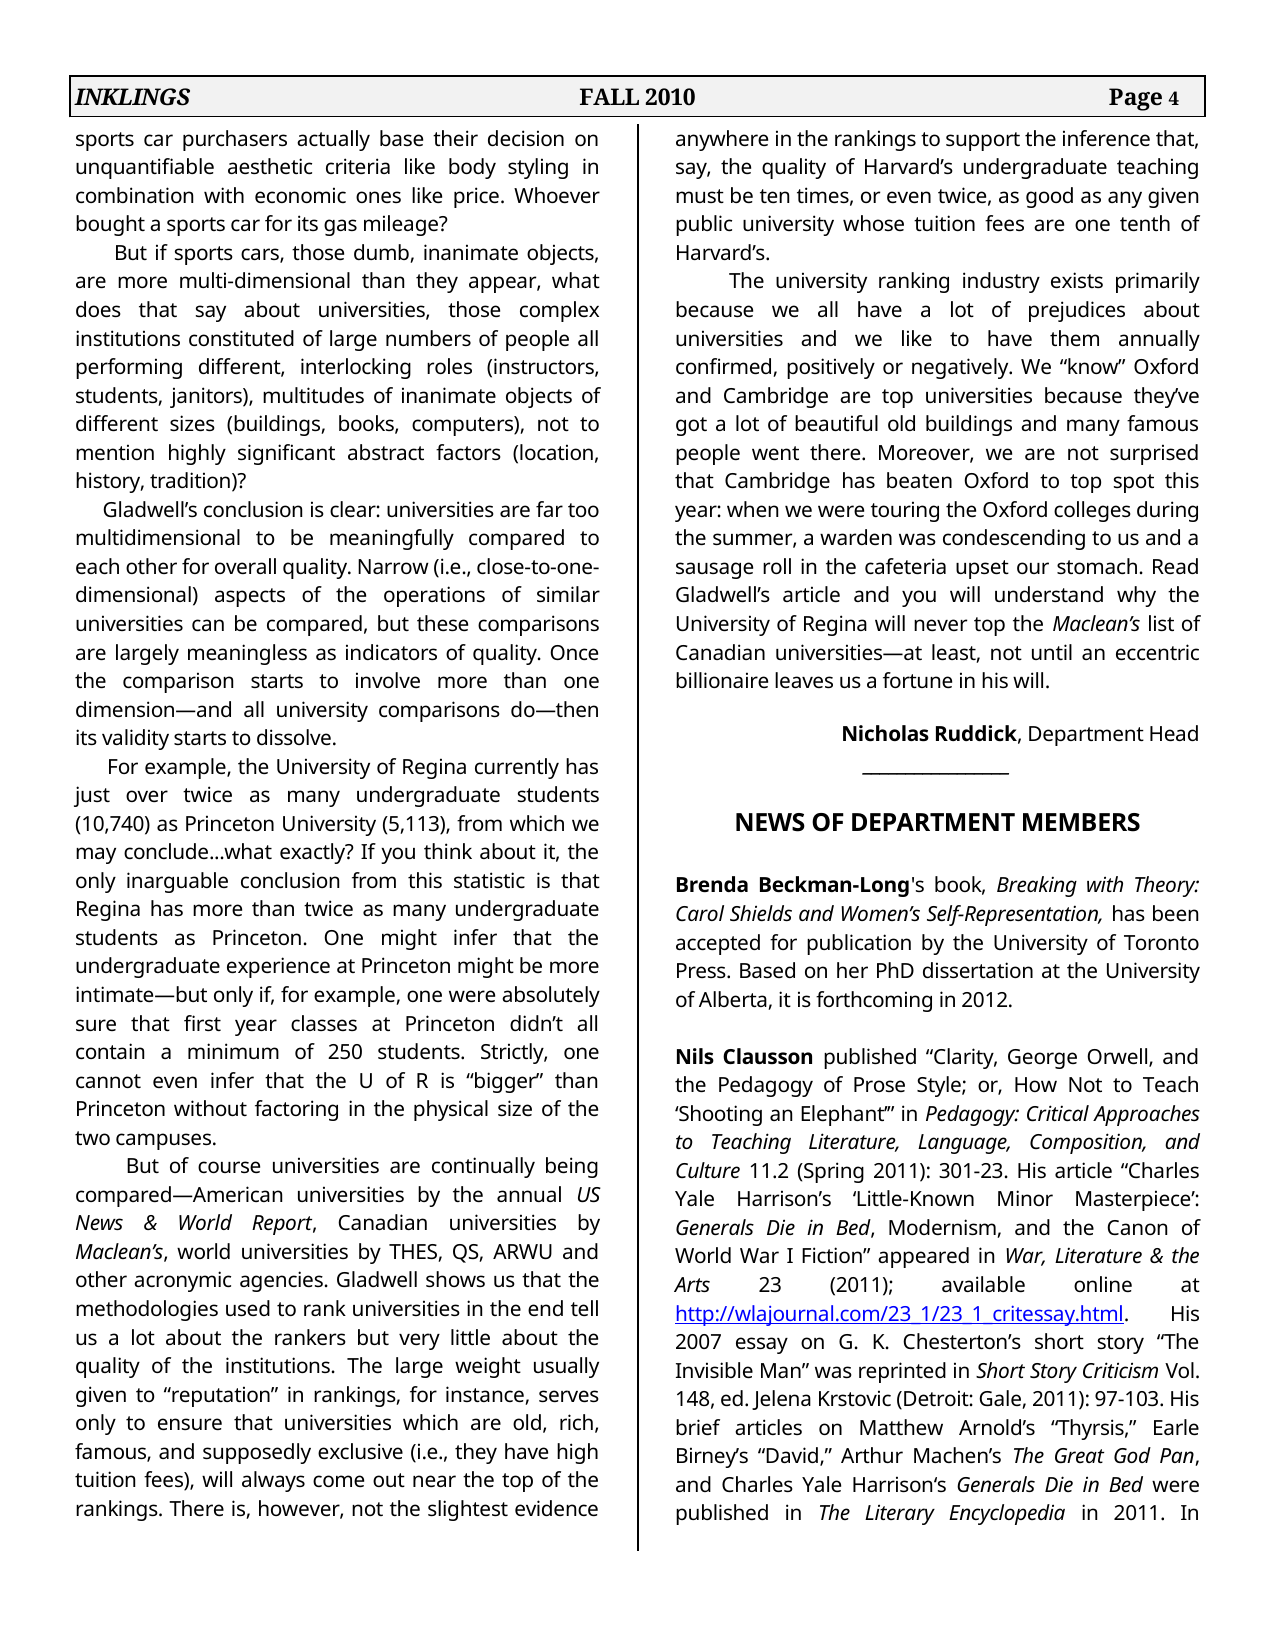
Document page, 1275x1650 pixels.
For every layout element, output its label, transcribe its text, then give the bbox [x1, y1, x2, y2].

text But of course universities are continually being compared—American universities by the annual US News & World Report, Canadian universities by Maclean’s, world universities by THES, QS, ARWU and other acronymic agencies. Gladwell shows us that the methodologies used to rank universities in the end tell us a lot about the rankers but very little about the quality of the institutions. The large weight usually given to “reputation” in rankings, for instance, serves only to ensure that universities which are old, rich, famous, and supposedly exclusive (i.e., they have high tuition fees), will always come out near the top of the rankings. There is, however, not the slightest evidence anywhere in the rankings to support the inference that, say, the quality of Harvard’s undergraduate teaching must be ten times, or even twice, as good as any given public university whose tuition fees are one tenth of Harvard’s. [75, 1151, 600, 1522]
text But of course universities are continually being compared—American universities by the annual US News & World Report, Canadian universities by Maclean’s, world universities by THES, QS, ARWU and other acronymic agencies. Gladwell shows us that the methodologies used to rank universities in the end tell us a lot about the rankers but very little about the quality of the institutions. The large weight usually given to “reputation” in rankings, for instance, serves only to ensure that universities which are old, rich, famous, and supposedly exclusive (i.e., they have high tuition fees), will always come out near the top of the rankings. There is, however, not the slightest evidence anywhere in the rankings to support the inference that, say, the quality of Harvard’s undergraduate teaching must be ten times, or even twice, as good as any given public university whose tuition fees are one tenth of Harvard’s. [675, 124, 1200, 266]
text Nicholas Ruddick, Department Head [675, 719, 1200, 747]
text _________________ [675, 747, 1200, 778]
text Brenda Beckman-Long's book, Breaking with Theory: Carol Shields and Women’s Self-Representation, has been accepted for publication by the University of Toronto Press. Based on her PhD dissertation at the University of Alberta, it is forthcoming in 2012. [675, 870, 1200, 1013]
text The university ranking industry exists primarily because we all have a lot of prejudices about universities and we like to have them annually confirmed, positively or negatively. We “know” Oxford and Cambridge are top universities because they’ve got a lot of beautiful old buildings and many famous people went there. Moreover, we are not surprised that Cambridge has beaten Oxford to top spot this year: when we were touring the Oxford colleges during the summer, a warden was condescending to us and a sausage roll in the cafeteria upset our stomach. Read Gladwell’s article and you will understand why the University of Regina will never top the Maclean’s list of Canadian universities—at least, not until an eccentric billionaire leaves us a fortune in his will. [675, 266, 1200, 694]
text Gladwell’s conclusion is clear: universities are far too multidimensional to be meaningfully compared to each other for overall quality. Narrow (i.e., close-to-one-dimensional) aspects of the operations of similar universities can be compared, but these comparisons are largely meaningless as indicators of quality. Once the comparison starts to involve more than one dimension—and all university comparisons do—then its validity starts to dissolve. [75, 495, 600, 752]
text But if sports cars, those dumb, inanimate objects, are more multi-dimensional than they appear, what does that say about universities, those complex institutions constituted of large numbers of people all performing different, interlocking roles (instructors, students, janitors), multitudes of inanimate objects of different sizes (buildings, books, computers), not to mention highly significant abstract factors (location, history, tradition)? [75, 238, 600, 495]
text For example, the University of Regina currently has just over twice as many undergraduate students (10,740) as Princeton University (5,113), from which we may conclude...what exactly? If you think about it, the only inarguable conclusion from this statistic is that Regina has more than twice as many undergraduate students as Princeton. One might infer that the undergraduate experience at Princeton might be more intimate—but only if, for example, one were absolutely sure that first year classes at Princeton didn’t all contain a minimum of 250 students. Strictly, one cannot even infer that the U of R is “bigger” than Princeton without factoring in the physical size of the two campuses. [75, 752, 600, 1151]
text NEWS OF DEPARTMENT MEMBERS [675, 805, 1200, 839]
